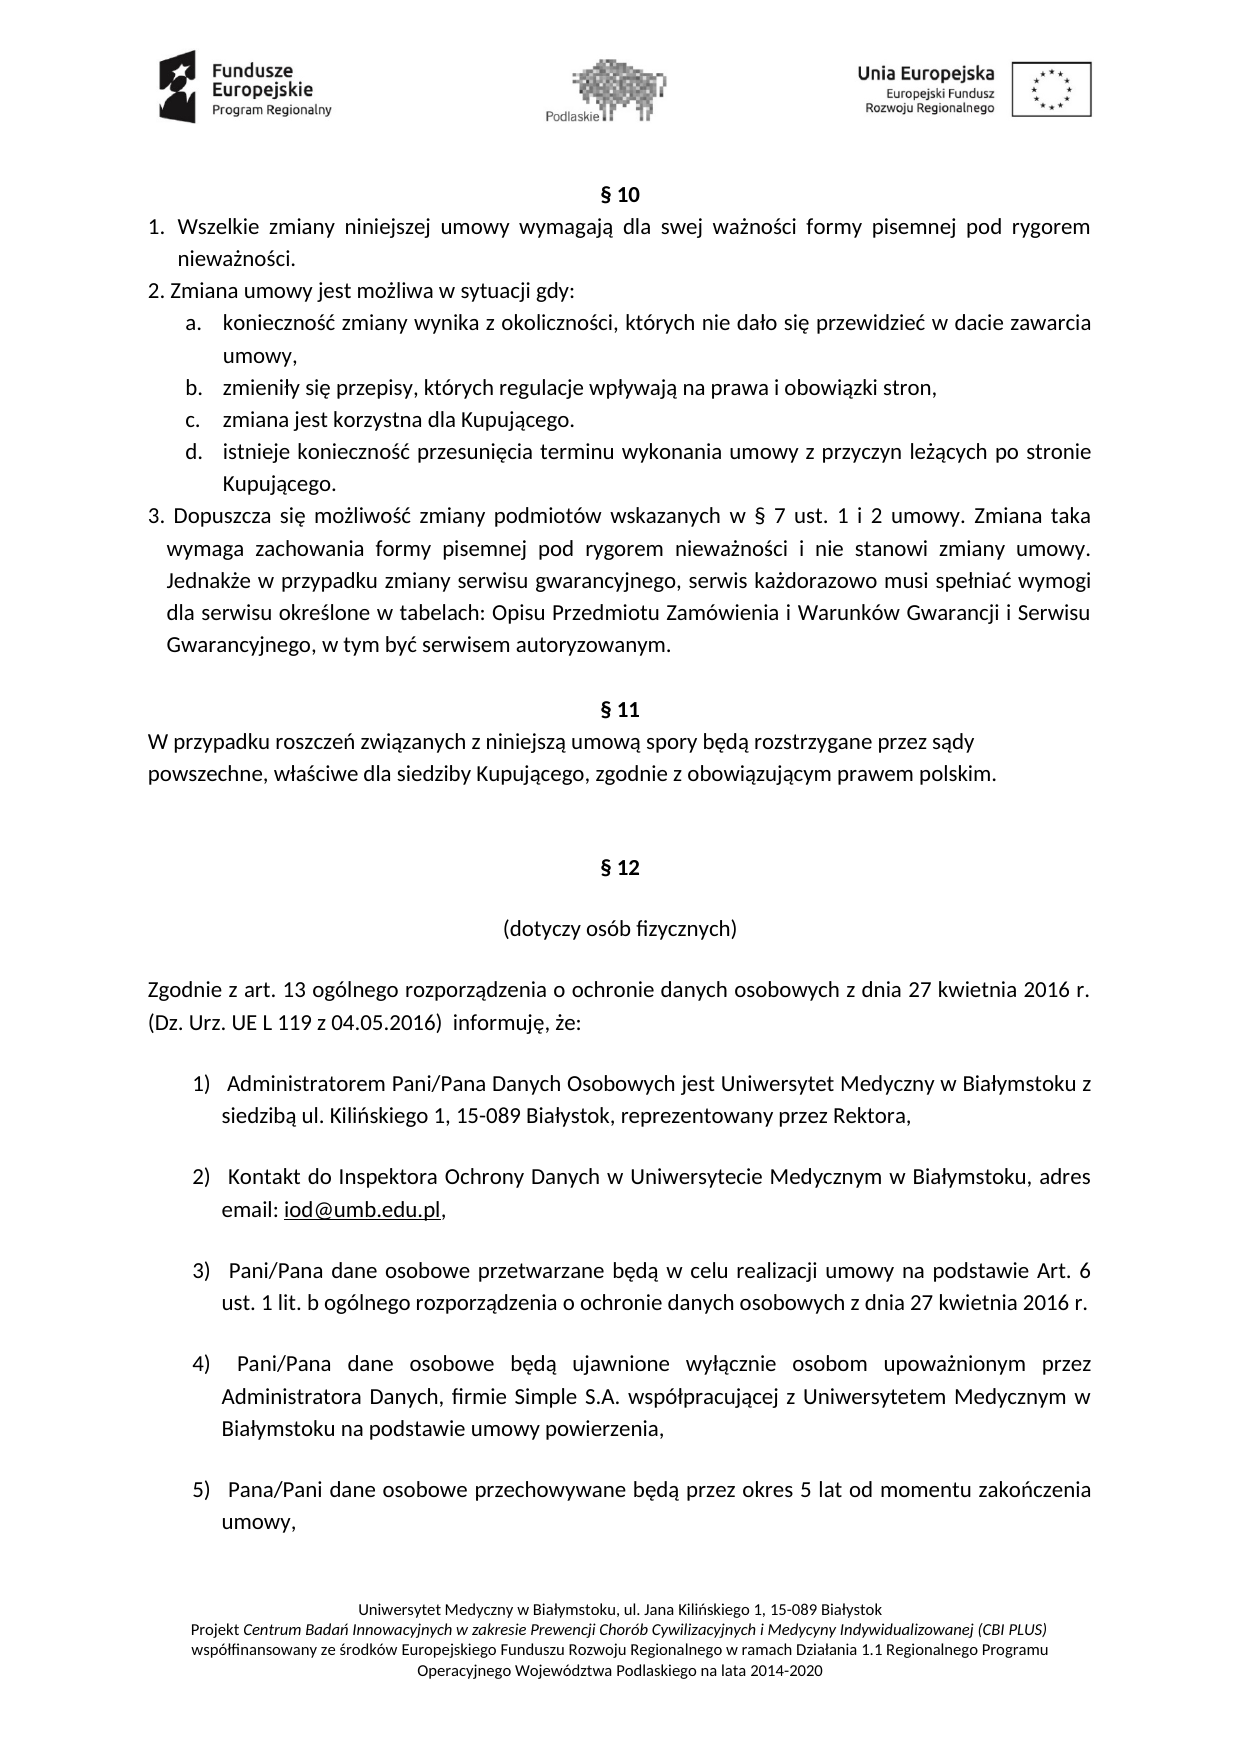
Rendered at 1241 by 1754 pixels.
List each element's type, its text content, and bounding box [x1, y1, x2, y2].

list Wszelkie zmiany niniejszej umowy wymagają dla swej ważności formy pisemnej pod rygorem nieważności. [148, 212, 1093, 272]
list zmieniły się przepisy, których regulacje wpływają na prawa i obowiązki stron, [185, 373, 1093, 401]
text 1) Administratorem Pani/Pana Danych Osobowych jest Uniwersytet Medyczny w Białymstoku z siedzibą ul. Kilińskiego 1, 15-089 Białystok, reprezentowany przez Rektora, [192, 1069, 1093, 1129]
list istnieje konieczność przesunięcia terminu wykonania umowy z przyczyn leżących po stronie Kupującego. [185, 437, 1093, 497]
list zmiana jest korzystna dla Kupującego. [185, 405, 1093, 433]
text 3. Dopuszcza się możliwość zmiany podmiotów wskazanych w § 7 ust. 1 i 2 umowy. Zmiana taka wymaga zachowania formy pisemnej pod rygorem nieważności i nie stanowi zmiany umowy. Jednakże w przypadku zmiany serwisu gwarancyjnego, serwis każdorazowo musi spełniać wymogi dla serwisu określone w tabelach: Opisu Przedmiotu Zamówienia i Warunków Gwarancji i Serwisu Gwarancyjnego, w tym być serwisem autoryzowanym. [148, 502, 1093, 658]
text (dotyczy osób fizycznych) [148, 914, 1093, 942]
text § 12 [148, 853, 1093, 881]
text Zgodnie z art. 13 ogólnego rozporządzenia o ochronie danych osobowych z dnia 27 kwietnia 2016 r. (Dz. Urz. UE L 119 z 04.05.2016) informuję, że: [148, 975, 1093, 1036]
text 2) Kontakt do Inspektora Ochrony Danych w Uniwersytecie Medycznym w Białymstoku, adres email: iod@umb.edu.pl, [192, 1162, 1093, 1223]
list konieczność zmiany wynika z okoliczności, których nie dało się przewidzieć w dacie zawarcia umowy, [185, 308, 1093, 369]
text 2. Zmiana umowy jest możliwa w sytuacji gdy: [148, 276, 1093, 304]
text 5) Pana/Pani dane osobowe przechowywane będą przez okres 5 lat od momentu zakończenia umowy, [192, 1475, 1093, 1536]
text 4) Pani/Pana dane osobowe będą ujawnione wyłącznie osobom upoważnionym przez Administratora Danych, firmie Simple S.A. współpracującej z Uniwersytetem Medycznym w Białymstoku na podstawie umowy powierzenia, [192, 1349, 1093, 1442]
text 3) Pani/Pana dane osobowe przetwarzane będą w celu realizacji umowy na podstawie Art. 6 ust. 1 lit. b ogólnego rozporządzenia o ochronie danych osobowych z dnia 27 kwietnia 2016 r. [192, 1256, 1093, 1316]
text § 11 [148, 695, 1093, 723]
text § 10 [148, 180, 1093, 208]
text W przypadku roszczeń związanych z niniejszą umową spory będą rozstrzygane przez sądy powszechne, właściwe dla siedziby Kupującego, zgodnie z obowiązującym prawem polskim. [148, 727, 1093, 787]
picture [150, 48, 1094, 124]
